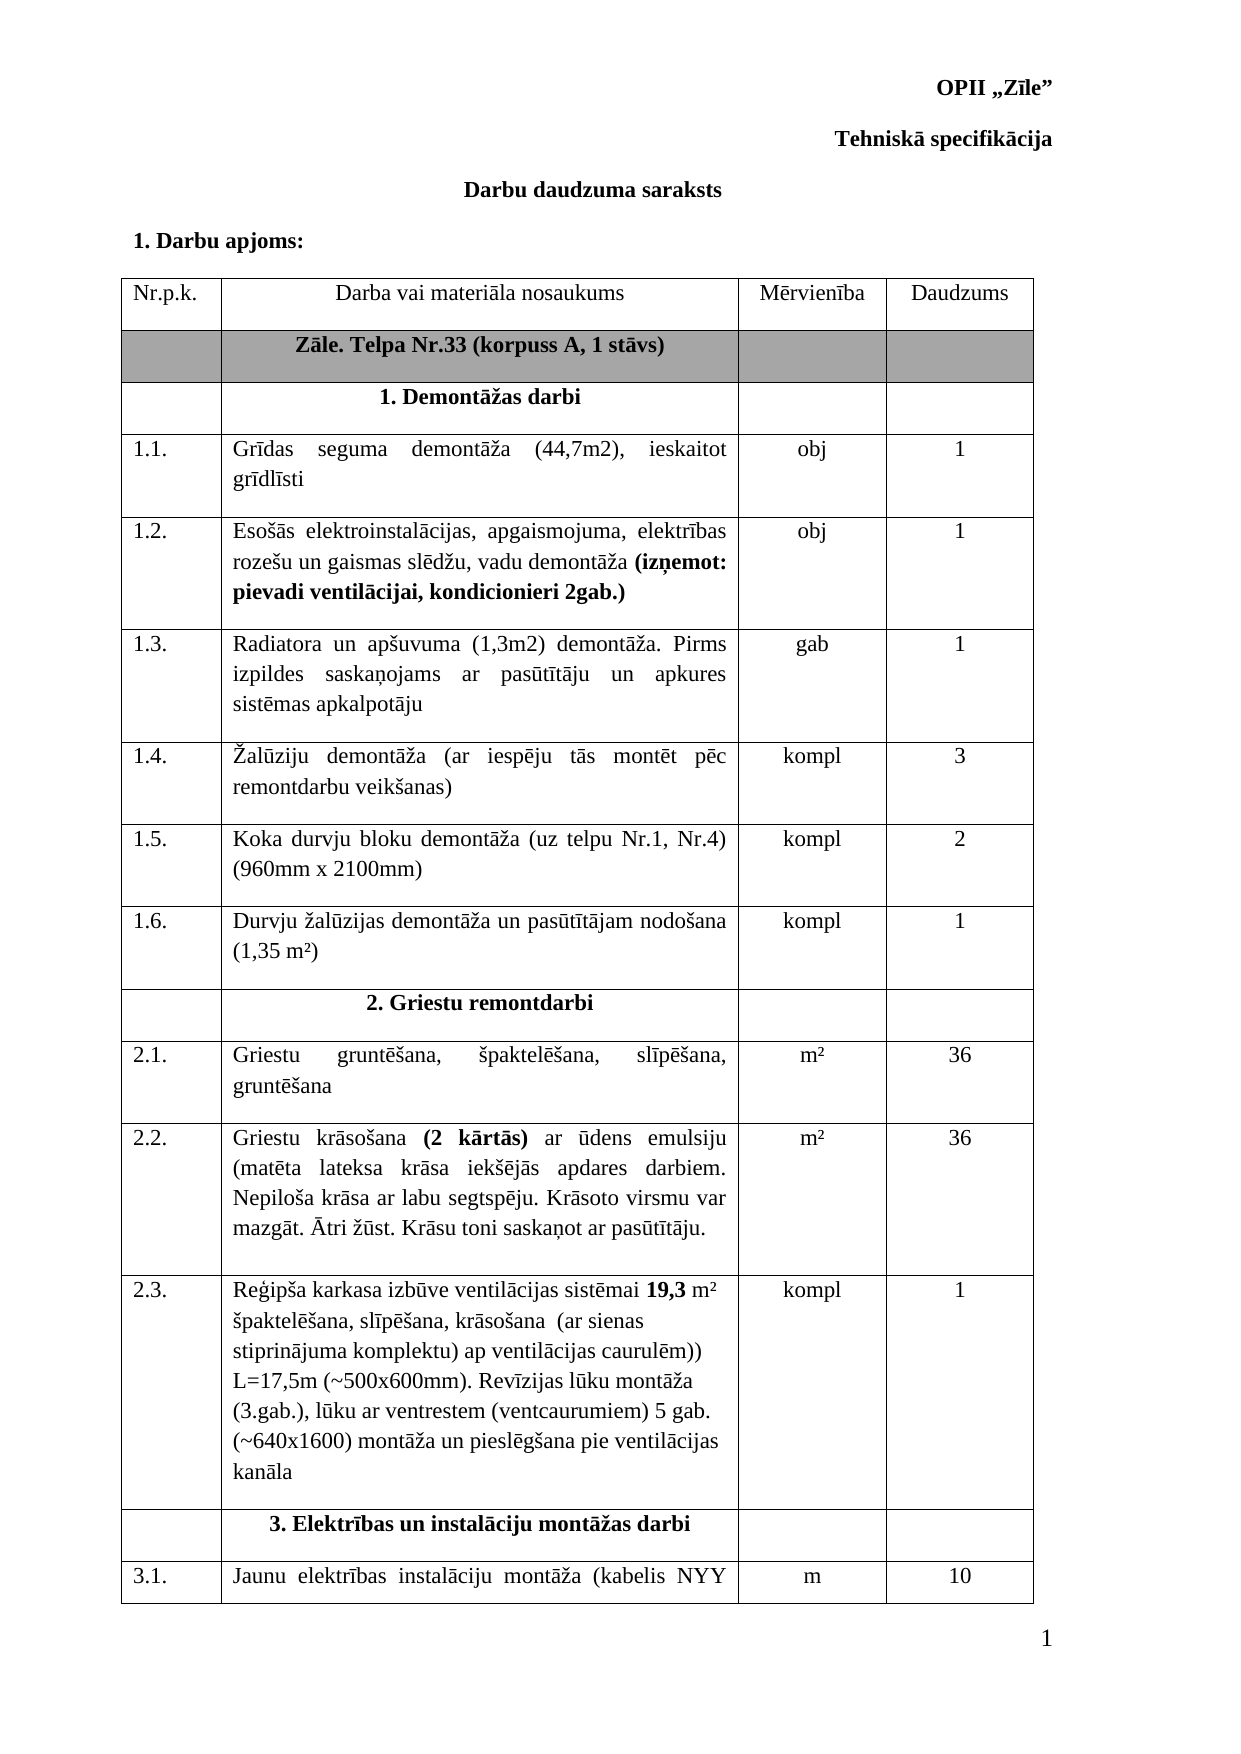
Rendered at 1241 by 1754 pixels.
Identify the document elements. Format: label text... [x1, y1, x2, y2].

table_cell Grīdas seguma demontāža (44,7m2), ieskaitot grīdlīsti [222, 435, 738, 517]
table_cell 2 [887, 825, 1033, 906]
table_cell 3 [887, 743, 1033, 824]
table_cell [887, 383, 1033, 434]
table_cell 3. Elektrības un instalāciju montāžas darbi [222, 1510, 738, 1561]
text Darbu daudzuma saraksts [133, 176, 1053, 202]
table_cell kompl [739, 1276, 886, 1509]
table_cell 3.1. [122, 1562, 221, 1603]
table_header Mērvienība [739, 279, 886, 330]
table_cell 2.2. [122, 1124, 221, 1275]
table_cell 1.5. [122, 825, 221, 906]
table_cell m² [739, 1042, 886, 1123]
table_cell m² [739, 1124, 886, 1275]
table_cell kompl [739, 743, 886, 824]
table_cell [122, 331, 221, 382]
table_cell obj [739, 518, 886, 629]
table_cell 2.1. [122, 1042, 221, 1123]
table_cell [887, 331, 1033, 382]
text 1. Darbu apjoms: [133, 227, 1053, 253]
table_cell m [739, 1562, 886, 1603]
text Tehniskā specifikācija [133, 125, 1053, 151]
table_cell kompl [739, 907, 886, 988]
table_cell Radiatora un apšuvuma (1,3m2) demontāža. Pirms izpildes saskaņojams ar pasūtītāju un apkures sistēmas apkalpotāju [222, 630, 738, 742]
table_cell Zāle. Telpa Nr.33 (korpuss A, 1 stāvs) [222, 331, 738, 382]
table_cell 1 [887, 630, 1033, 742]
table_cell 1. Demontāžas darbi [222, 383, 738, 434]
table_cell Koka durvju bloku demontāža (uz telpu Nr.1, Nr.4) (960mm x 2100mm) [222, 825, 738, 906]
table_cell Durvju žalūzijas demontāža un pasūtītājam nodošana (1,35 m²) [222, 907, 738, 988]
table_cell [739, 383, 886, 434]
table_cell Žalūziju demontāža (ar iespēju tās montēt pēc remontdarbu veikšanas) [222, 743, 738, 824]
table_cell 1.3. [122, 630, 221, 742]
table_cell 1.2. [122, 518, 221, 629]
table_cell [739, 331, 886, 382]
table_cell Reģipša karkasa izbūve ventilācijas sistēmai 19,3 m² špaktelēšana, slīpēšana, krāsošana (ar sienas stiprinājuma komplektu) ap ventilācijas caurulēm)) L=17,5m (~500x600mm). Revīzijas lūku montāža (3.gab.), lūku ar ventrestem (ventcaurumiem) 5 gab. (~640x1600) montāža un pieslēgšana pie ventilācijas kanāla [222, 1276, 738, 1509]
table_cell 1 [887, 518, 1033, 629]
table_cell Griestu gruntēšana, špaktelēšana, slīpēšana, gruntēšana [222, 1042, 738, 1123]
table_header Nr.p.k. [122, 279, 221, 330]
table_cell 1 [887, 435, 1033, 517]
table_cell 36 [887, 1042, 1033, 1123]
table_cell Esošās elektroinstalācijas, apgaismojuma, elektrības rozešu un gaismas slēdžu, vadu demontāža (izņemot: pievadi ventilācijai, kondicionieri 2gab.) [222, 518, 738, 629]
table_cell 2.3. [122, 1276, 221, 1509]
table_header Daudzums [887, 279, 1033, 330]
table_cell [739, 990, 886, 1041]
table_cell [887, 1510, 1033, 1561]
table_cell 1.4. [122, 743, 221, 824]
table_cell [887, 990, 1033, 1041]
table_cell obj [739, 435, 886, 517]
table_cell 1.1. [122, 435, 221, 517]
table_cell 36 [887, 1124, 1033, 1275]
table_cell kompl [739, 825, 886, 906]
table_cell gab [739, 630, 886, 742]
table_cell [122, 990, 221, 1041]
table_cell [222, 1562, 738, 1603]
table_cell [739, 1510, 886, 1561]
table_cell 10 [887, 1562, 1033, 1603]
table_cell 1 [887, 907, 1033, 988]
table_cell Griestu krāsošana (2 kārtās) ar ūdens emulsiju (matēta lateksa krāsa iekšējās apdares darbiem. Nepiloša krāsa ar labu segtspēju. Krāsoto virsmu var mazgāt. Ātri žūst. Krāsu toni saskaņot ar pasūtītāju. [222, 1124, 738, 1275]
table_cell 1 [887, 1276, 1033, 1509]
table_header Darba vai materiāla nosaukums [222, 279, 738, 330]
text OPII „Zīle” [133, 74, 1053, 100]
table_cell [122, 1510, 221, 1561]
table_cell [122, 383, 221, 434]
table_cell 1.6. [122, 907, 221, 988]
table_cell 2. Griestu remontdarbi [222, 990, 738, 1041]
